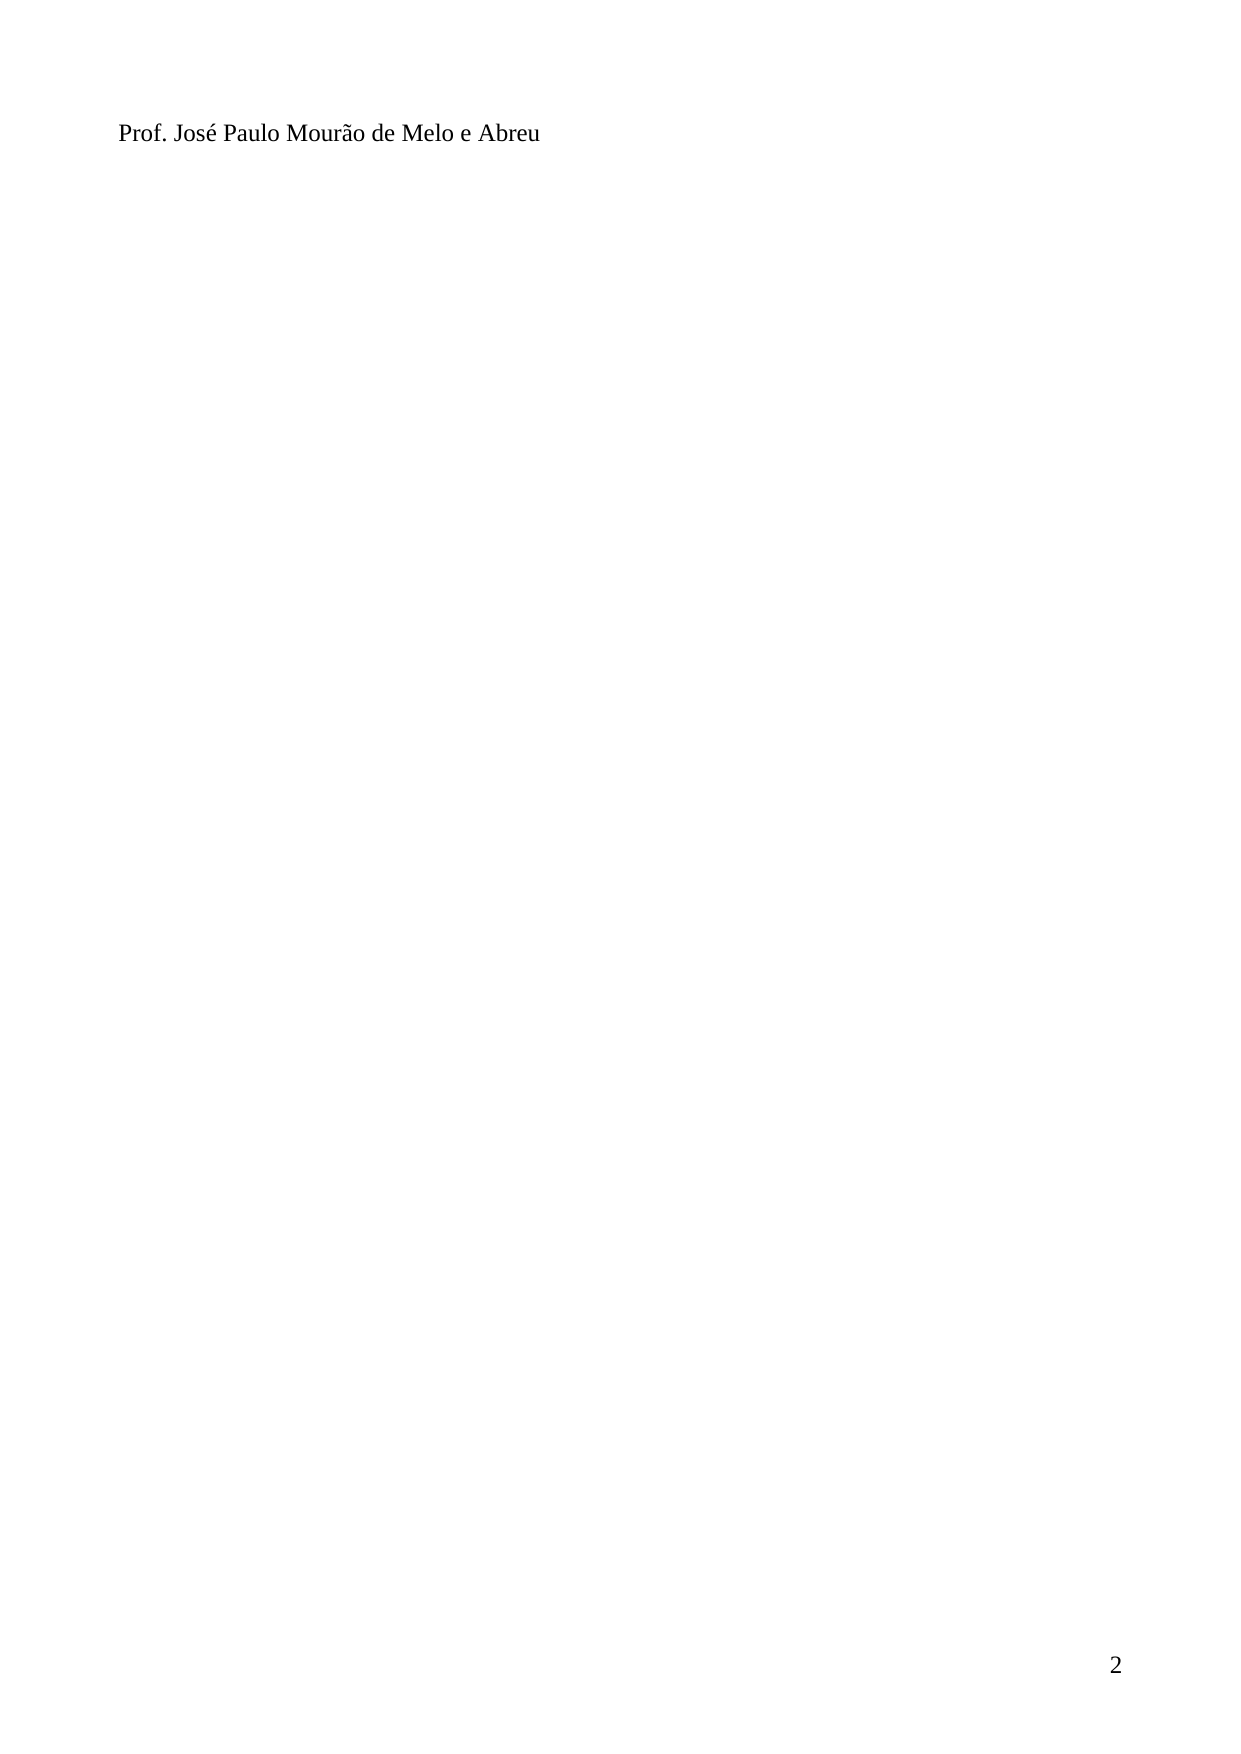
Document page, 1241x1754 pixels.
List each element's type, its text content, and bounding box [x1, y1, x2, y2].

text Prof. José Paulo Mourão de Melo e Abreu [118, 118, 1122, 147]
